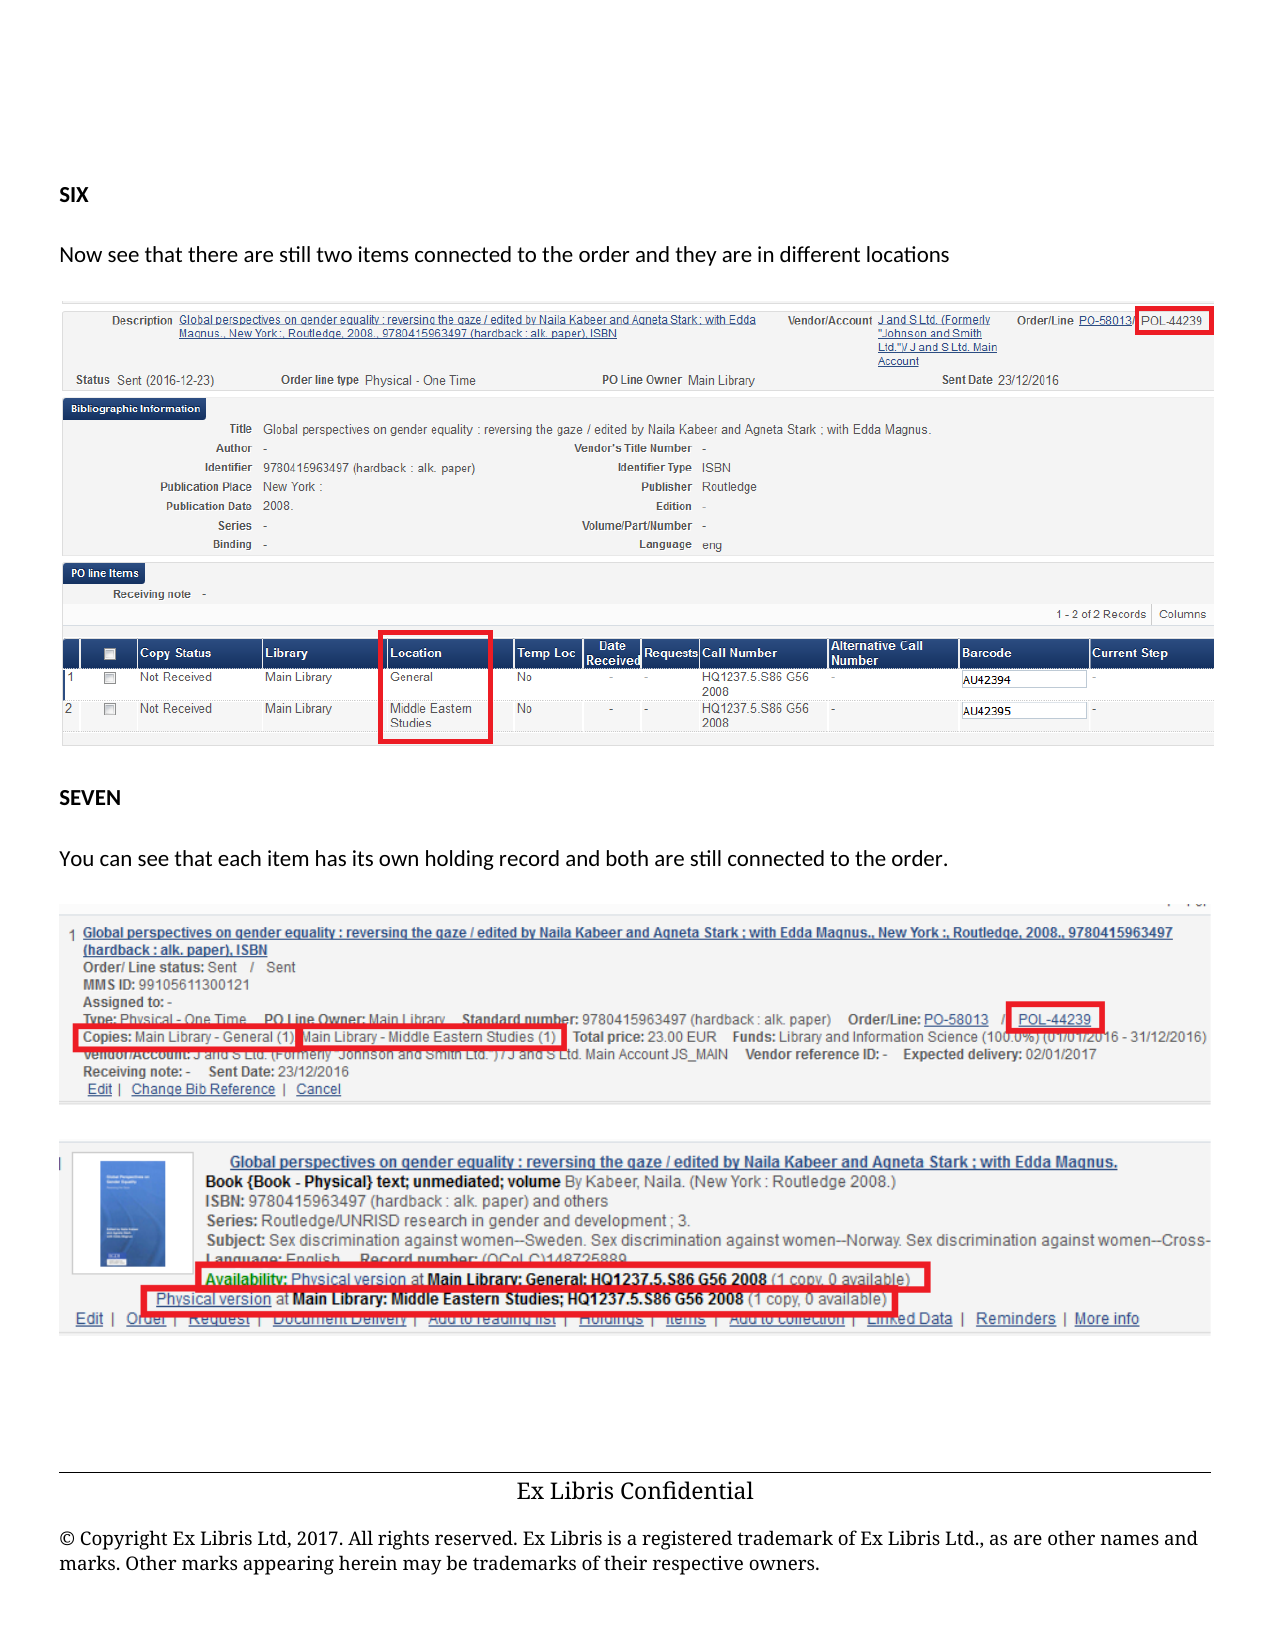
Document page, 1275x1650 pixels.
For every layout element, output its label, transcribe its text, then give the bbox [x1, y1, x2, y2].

list Now see that there are still two items connected to the order and they are in different locations [59, 241, 1211, 269]
list You can see that each item has its own holding record and both are still connected to the order. [59, 844, 1211, 872]
list SEVEN [59, 783, 1211, 811]
picture [59, 301, 1214, 751]
list SIX [59, 180, 1211, 208]
picture [59, 904, 1211, 1108]
picture [59, 1139, 1211, 1336]
